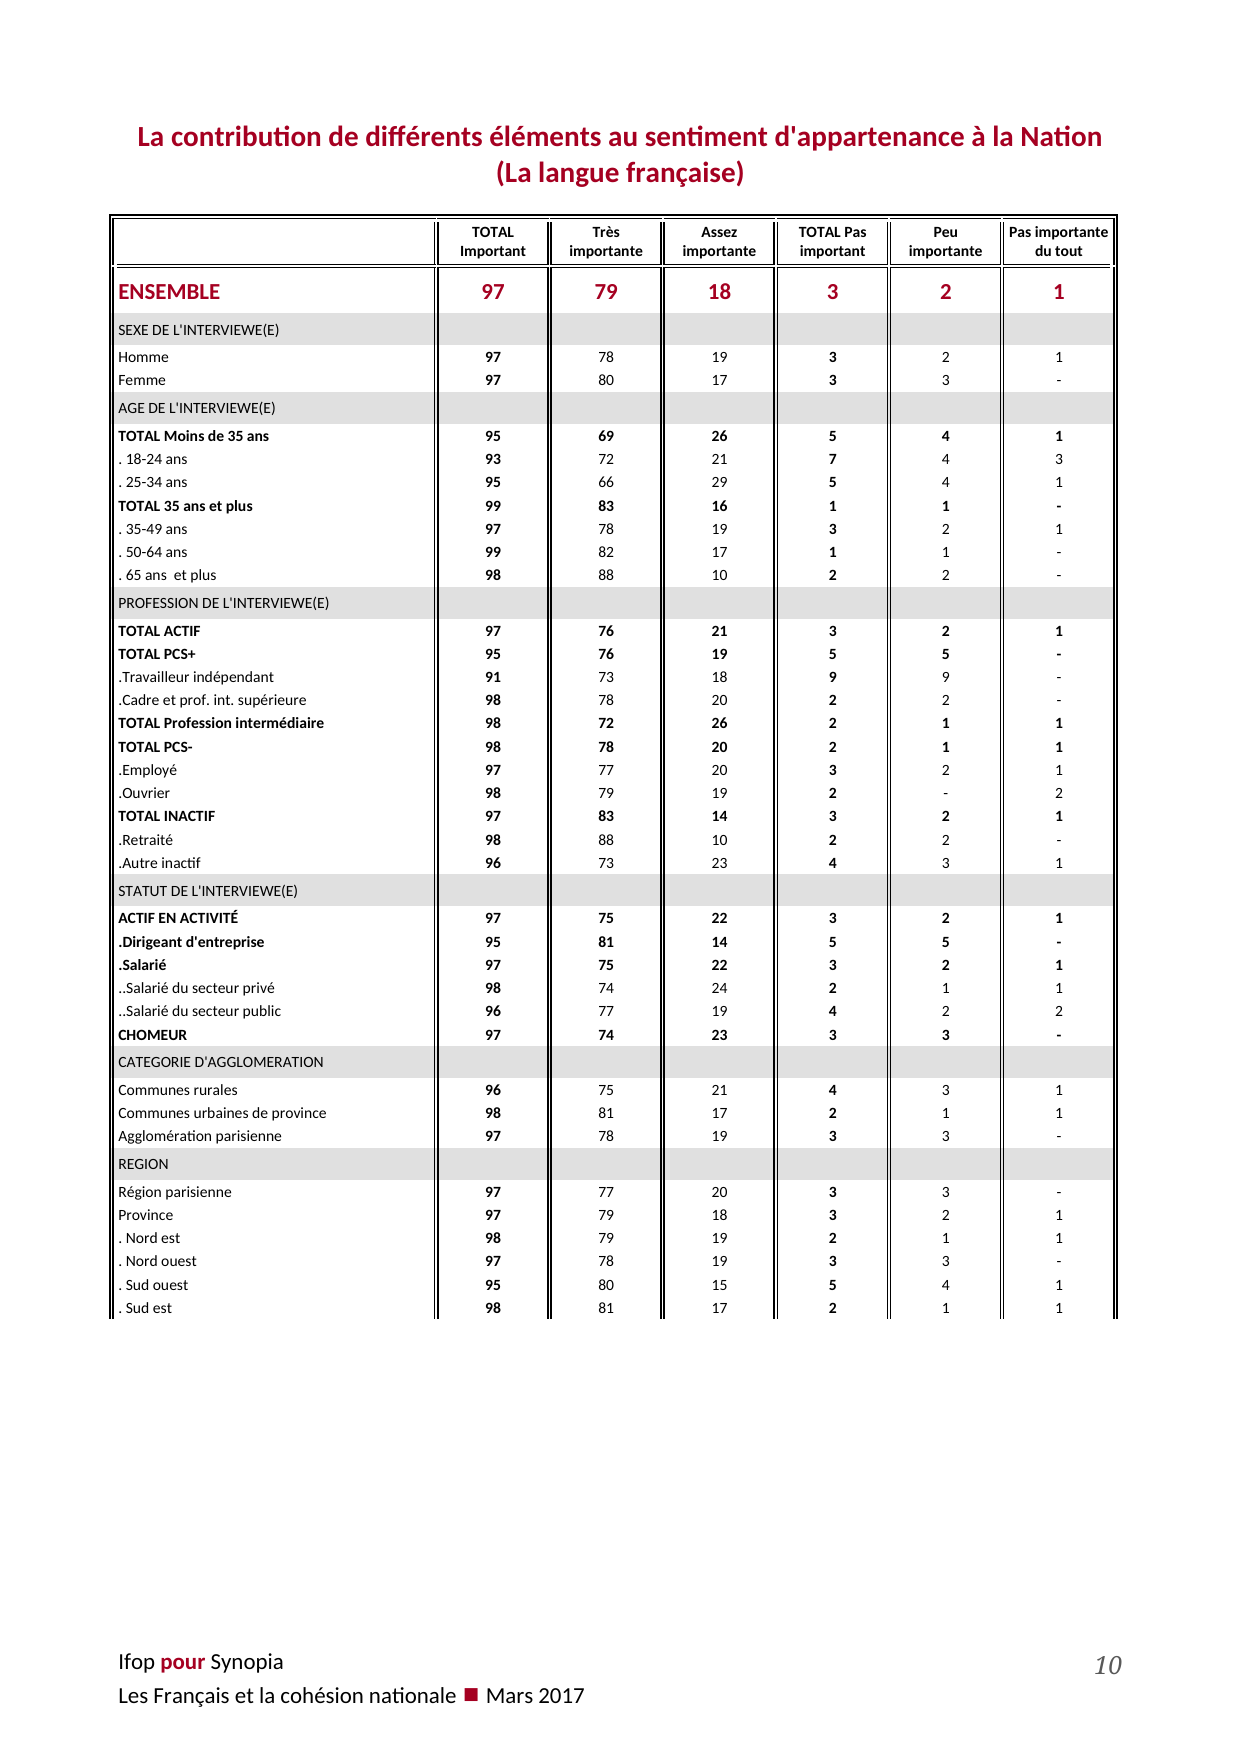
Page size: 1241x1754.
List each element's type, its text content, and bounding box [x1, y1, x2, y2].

table_cell .Retraité [114, 828, 434, 851]
table_cell [439, 1148, 547, 1180]
table_cell . 65 ans et plus [114, 563, 434, 587]
table_cell 21 [665, 447, 773, 470]
table_cell [552, 587, 660, 619]
table_cell 3 [778, 1023, 887, 1046]
table_cell [665, 313, 773, 345]
table_cell 93 [439, 447, 547, 470]
table_cell 69 [552, 424, 660, 447]
table_cell 1 [1004, 712, 1113, 735]
table_cell [778, 313, 887, 345]
table_cell 97 [439, 953, 547, 976]
table_cell 19 [665, 517, 773, 540]
table_header TOTAL Important [436, 216, 549, 264]
table_cell 2 [778, 781, 887, 804]
table_cell 1 [1004, 1273, 1113, 1296]
table_cell 22 [665, 906, 773, 930]
table_cell . 50-64 ans [114, 540, 434, 563]
table_cell 17 [665, 369, 773, 392]
table_cell 2 [778, 735, 887, 758]
table_cell 3 [891, 1078, 1000, 1101]
table_cell . 35-49 ans [114, 517, 434, 540]
table_cell TOTAL PCS+ [114, 642, 434, 665]
table_cell 97 [439, 619, 547, 642]
table_cell 79 [552, 781, 660, 804]
table_cell 95 [439, 424, 547, 447]
table_cell 1 [1004, 1101, 1113, 1124]
table_cell 9 [778, 665, 887, 688]
table_cell .Cadre et prof. int. supérieure [114, 689, 434, 712]
table_cell 81 [552, 1101, 660, 1124]
table_cell - [1004, 689, 1113, 712]
table_cell 21 [665, 1078, 773, 1101]
table_cell 74 [552, 976, 660, 999]
table_cell 4 [778, 1078, 887, 1101]
table_cell 97 [439, 517, 547, 540]
table_cell Région parisienne [114, 1180, 434, 1203]
table_cell 1 [1004, 758, 1113, 781]
table_cell 20 [665, 758, 773, 781]
table_cell ..Salarié du secteur public [114, 999, 434, 1023]
table_cell ACTIF EN ACTIVITÉ [114, 906, 434, 930]
table_cell 1 [891, 1226, 1000, 1249]
table_cell 2 [778, 828, 887, 851]
table_cell 4 [778, 851, 887, 874]
table_cell 97 [439, 758, 547, 781]
table_header Assez importante [663, 216, 776, 264]
table_cell 78 [552, 345, 660, 368]
table_cell 5 [891, 930, 1000, 953]
table_cell 97 [439, 1180, 547, 1203]
table_cell TOTAL Moins de 35 ans [114, 424, 434, 447]
table_cell 1 [1004, 1203, 1113, 1226]
table_cell 98 [439, 689, 547, 712]
table_cell 78 [552, 689, 660, 712]
table_cell 91 [439, 665, 547, 688]
table_cell 10 [665, 563, 773, 587]
table_cell .Autre inactif [114, 851, 434, 874]
table_cell 96 [439, 999, 547, 1023]
table_cell TOTAL INACTIF [114, 805, 434, 828]
table_cell .Ouvrier [114, 781, 434, 804]
table_cell [1004, 1046, 1113, 1078]
table_cell 1 [891, 976, 1000, 999]
table_cell REGION [114, 1148, 434, 1180]
table_cell CHOMEUR [114, 1023, 434, 1046]
table_cell 2 [778, 563, 887, 587]
table_cell 98 [439, 1226, 547, 1249]
table_cell - [1004, 540, 1113, 563]
table_cell 1 [1004, 1078, 1113, 1101]
table_cell 95 [439, 642, 547, 665]
table_cell 2 [778, 1296, 887, 1319]
table_cell ENSEMBLE [111, 264, 436, 313]
table_cell - [1004, 1125, 1113, 1148]
table_cell 24 [665, 976, 773, 999]
table_cell [439, 874, 547, 906]
table_cell 14 [665, 930, 773, 953]
table_cell - [1004, 369, 1113, 392]
table_cell 19 [665, 781, 773, 804]
table_cell 2 [891, 563, 1000, 587]
table_cell Province [114, 1203, 434, 1226]
table_cell 98 [439, 781, 547, 804]
table_cell 1 [891, 1296, 1000, 1319]
table_cell 4 [891, 447, 1000, 470]
table_header [114, 219, 436, 264]
table_cell Communes rurales [114, 1078, 434, 1101]
table_cell 23 [665, 1023, 773, 1046]
table_cell 72 [552, 447, 660, 470]
table_cell . Sud est [114, 1296, 434, 1319]
table_cell 7 [778, 447, 887, 470]
table_cell [552, 313, 660, 345]
table_cell 82 [552, 540, 660, 563]
table_cell 76 [552, 619, 660, 642]
table_cell 1 [891, 540, 1000, 563]
table_cell 83 [552, 805, 660, 828]
table_cell 21 [665, 619, 773, 642]
table_header Peu importante [889, 216, 1002, 264]
table_cell 4 [778, 999, 887, 1023]
table_cell 98 [439, 735, 547, 758]
table_cell 97 [439, 1203, 547, 1226]
table_cell 1 [891, 712, 1000, 735]
table_cell 76 [552, 642, 660, 665]
table_cell 20 [665, 1180, 773, 1203]
table_cell 1 [1004, 470, 1113, 494]
table_cell 3 [891, 851, 1000, 874]
table_cell 97 [439, 268, 547, 313]
table_cell PROFESSION DE L'INTERVIEWE(E) [114, 587, 434, 619]
table_cell 97 [439, 1250, 547, 1273]
table_cell 2 [891, 268, 1000, 313]
table_cell 3 [778, 517, 887, 540]
table_cell - [1004, 1023, 1113, 1046]
table_cell 17 [665, 1296, 773, 1319]
table_cell 3 [778, 758, 887, 781]
table_cell - [1004, 563, 1113, 587]
table_cell 1 [1004, 906, 1113, 930]
table_cell 88 [552, 828, 660, 851]
table_cell 98 [439, 976, 547, 999]
table_cell 1 [1004, 1226, 1113, 1249]
table_cell . 18-24 ans [114, 447, 434, 470]
table_cell 1 [1004, 424, 1113, 447]
table_cell 79 [552, 1203, 660, 1226]
table_cell 96 [439, 1078, 547, 1101]
table_cell [778, 1148, 887, 1180]
table_cell 75 [552, 906, 660, 930]
table_cell .Dirigeant d'entreprise [114, 930, 434, 953]
table_cell 3 [778, 805, 887, 828]
table_cell 75 [552, 953, 660, 976]
table_cell - [1004, 1180, 1113, 1203]
table_cell 18 [665, 1203, 773, 1226]
table_cell 97 [439, 369, 547, 392]
table_cell 83 [552, 494, 660, 517]
table_cell 3 [778, 1203, 887, 1226]
table_cell 1 [1004, 976, 1113, 999]
table_cell 5 [778, 642, 887, 665]
table_cell 78 [552, 1125, 660, 1148]
table_cell 1 [1004, 805, 1113, 828]
table_cell - [1004, 828, 1113, 851]
table_cell [1004, 313, 1113, 345]
table_cell 3 [891, 1125, 1000, 1148]
table_cell TOTAL 35 ans et plus [114, 494, 434, 517]
table_cell [891, 587, 1000, 619]
table_cell CATEGORIE D'AGGLOMERATION [114, 1046, 434, 1078]
table_cell [665, 392, 773, 424]
table_cell 3 [778, 906, 887, 930]
table_cell TOTAL ACTIF [114, 619, 434, 642]
table_cell 3 [778, 1125, 887, 1148]
table_cell 95 [439, 930, 547, 953]
table_cell 19 [665, 1226, 773, 1249]
table_cell 73 [552, 665, 660, 688]
table_cell 79 [552, 1226, 660, 1249]
table_cell 5 [778, 470, 887, 494]
table_cell AGE DE L'INTERVIEWE(E) [114, 392, 434, 424]
table_cell 19 [665, 1250, 773, 1273]
table_cell 80 [552, 1273, 660, 1296]
table_cell - [1004, 930, 1113, 953]
table_cell [891, 1046, 1000, 1078]
table_cell [665, 1148, 773, 1180]
table_cell 2 [1004, 781, 1113, 804]
table_cell 1 [891, 735, 1000, 758]
table_cell [552, 1046, 660, 1078]
table_header TOTAL Pas important [776, 216, 889, 264]
table_cell 77 [552, 758, 660, 781]
table_cell - [1004, 642, 1113, 665]
table_cell 5 [778, 930, 887, 953]
table_cell . 25-34 ans [114, 470, 434, 494]
table_cell 1 [1004, 1296, 1113, 1319]
table_cell 72 [552, 712, 660, 735]
table_cell 2 [891, 345, 1000, 368]
table_cell 1 [1004, 851, 1113, 874]
table_cell TOTAL PCS- [114, 735, 434, 758]
table_cell 2 [778, 712, 887, 735]
table_cell 19 [665, 999, 773, 1023]
table_cell [439, 1046, 547, 1078]
table_cell [778, 1046, 887, 1078]
table_cell 10 [665, 828, 773, 851]
table_cell Homme [114, 345, 434, 368]
table_cell 2 [778, 1226, 887, 1249]
table_cell TOTAL Profession intermédiaire [114, 712, 434, 735]
table_cell 97 [439, 1023, 547, 1046]
table_cell [665, 874, 773, 906]
table_cell 81 [552, 930, 660, 953]
table_cell 5 [891, 642, 1000, 665]
table_cell 99 [439, 540, 547, 563]
table_cell 5 [778, 424, 887, 447]
table_cell 3 [778, 1180, 887, 1203]
table_cell 98 [439, 563, 547, 587]
table_cell 3 [1004, 447, 1113, 470]
table_cell - [1004, 665, 1113, 688]
table_cell 2 [778, 689, 887, 712]
table_cell 98 [439, 1101, 547, 1124]
table_cell 77 [552, 999, 660, 1023]
table_cell 97 [439, 1125, 547, 1148]
table_cell 75 [552, 1078, 660, 1101]
table_cell 3 [891, 1180, 1000, 1203]
table_cell .Employé [114, 758, 434, 781]
table_cell [891, 874, 1000, 906]
table_cell 14 [665, 805, 773, 828]
text La contribution de différents éléments au sentiment d'appartenance à la Nation (La langue française) [118, 118, 1122, 189]
table_cell 1 [1004, 345, 1113, 368]
table_cell [1004, 587, 1113, 619]
table_cell .Travailleur indépendant [114, 665, 434, 688]
table_cell 1 [891, 494, 1000, 517]
table_cell 3 [891, 1023, 1000, 1046]
table_cell 29 [665, 470, 773, 494]
table_cell 15 [665, 1273, 773, 1296]
table_cell 3 [778, 345, 887, 368]
table_cell 2 [891, 619, 1000, 642]
table_cell . Sud ouest [114, 1273, 434, 1296]
table_cell 3 [778, 953, 887, 976]
table_cell 78 [552, 517, 660, 540]
table_cell 9 [891, 665, 1000, 688]
table_cell 1 [778, 540, 887, 563]
table_cell 3 [778, 268, 887, 313]
table_cell 20 [665, 689, 773, 712]
table_cell 3 [891, 1250, 1000, 1273]
table_cell 88 [552, 563, 660, 587]
table_cell 2 [891, 758, 1000, 781]
table_cell 98 [439, 712, 547, 735]
table_cell 66 [552, 470, 660, 494]
table_cell [552, 874, 660, 906]
table_cell 2 [891, 805, 1000, 828]
table_cell 26 [665, 712, 773, 735]
table_cell 95 [439, 1273, 547, 1296]
table_cell 98 [439, 1296, 547, 1319]
table_cell [891, 1148, 1000, 1180]
table_cell 81 [552, 1296, 660, 1319]
table_cell 4 [891, 470, 1000, 494]
table_cell .Salarié [114, 953, 434, 976]
table_cell SEXE DE L'INTERVIEWE(E) [114, 313, 434, 345]
table_cell . Nord ouest [114, 1250, 434, 1273]
table_cell 73 [552, 851, 660, 874]
table_cell 2 [891, 953, 1000, 976]
table_cell 18 [665, 665, 773, 688]
table_cell 96 [439, 851, 547, 874]
table_cell 77 [552, 1180, 660, 1203]
table_cell 4 [891, 1273, 1000, 1296]
table_cell 80 [552, 369, 660, 392]
table_cell 95 [439, 470, 547, 494]
table_cell [778, 392, 887, 424]
table_cell 1 [1004, 953, 1113, 976]
table_cell - [891, 781, 1000, 804]
table_cell - [1004, 1250, 1113, 1273]
table_cell 26 [665, 424, 773, 447]
table_cell STATUT DE L'INTERVIEWE(E) [114, 874, 434, 906]
table_cell 1 [1002, 264, 1115, 313]
table_cell 2 [1004, 999, 1113, 1023]
table_cell 78 [552, 735, 660, 758]
table_cell 97 [439, 345, 547, 368]
table_cell 18 [665, 268, 773, 313]
table_cell [891, 313, 1000, 345]
table_cell 2 [778, 976, 887, 999]
table_cell - [1004, 494, 1113, 517]
table_cell 17 [665, 1101, 773, 1124]
table_cell 79 [552, 268, 660, 313]
table_cell 2 [891, 828, 1000, 851]
table_header Très importante [549, 216, 663, 264]
table_cell 2 [778, 1101, 887, 1124]
table_cell 2 [891, 999, 1000, 1023]
table_cell [778, 874, 887, 906]
table_cell 2 [891, 906, 1000, 930]
table_cell [891, 392, 1000, 424]
table_cell . Nord est [114, 1226, 434, 1249]
table_cell [1004, 874, 1113, 906]
table_cell 4 [891, 424, 1000, 447]
table_cell 19 [665, 345, 773, 368]
table_cell 3 [778, 1250, 887, 1273]
table_cell 5 [778, 1273, 887, 1296]
table_cell 17 [665, 540, 773, 563]
table_cell 23 [665, 851, 773, 874]
table_cell 1 [1004, 517, 1113, 540]
table_cell 99 [439, 494, 547, 517]
table_cell [1004, 392, 1113, 424]
table_cell [552, 1148, 660, 1180]
table_cell [665, 1046, 773, 1078]
table_cell [552, 392, 660, 424]
table_cell 74 [552, 1023, 660, 1046]
table_cell 3 [778, 369, 887, 392]
table_cell [439, 392, 547, 424]
table_cell 1 [891, 1101, 1000, 1124]
table_cell 19 [665, 1125, 773, 1148]
table_cell 20 [665, 735, 773, 758]
table_cell 19 [665, 642, 773, 665]
table_header Pas importante du tout [1002, 219, 1113, 264]
table_cell [439, 587, 547, 619]
table_cell 1 [1004, 619, 1113, 642]
table_cell [1004, 1148, 1113, 1180]
table_cell Communes urbaines de province [114, 1101, 434, 1124]
table_cell 97 [439, 906, 547, 930]
table_cell 2 [891, 689, 1000, 712]
table_cell 3 [778, 619, 887, 642]
table_cell 97 [439, 805, 547, 828]
table_cell 22 [665, 953, 773, 976]
table_cell 1 [778, 494, 887, 517]
table_cell 78 [552, 1250, 660, 1273]
table_cell 2 [891, 517, 1000, 540]
table_cell 98 [439, 828, 547, 851]
table_cell ..Salarié du secteur privé [114, 976, 434, 999]
table_cell 3 [891, 369, 1000, 392]
table_cell Femme [114, 369, 434, 392]
table_cell Agglomération parisienne [114, 1125, 434, 1148]
table_cell [439, 313, 547, 345]
table_cell 1 [1004, 735, 1113, 758]
table_cell 2 [891, 1203, 1000, 1226]
table_cell [778, 587, 887, 619]
table_cell 16 [665, 494, 773, 517]
table_cell [665, 587, 773, 619]
